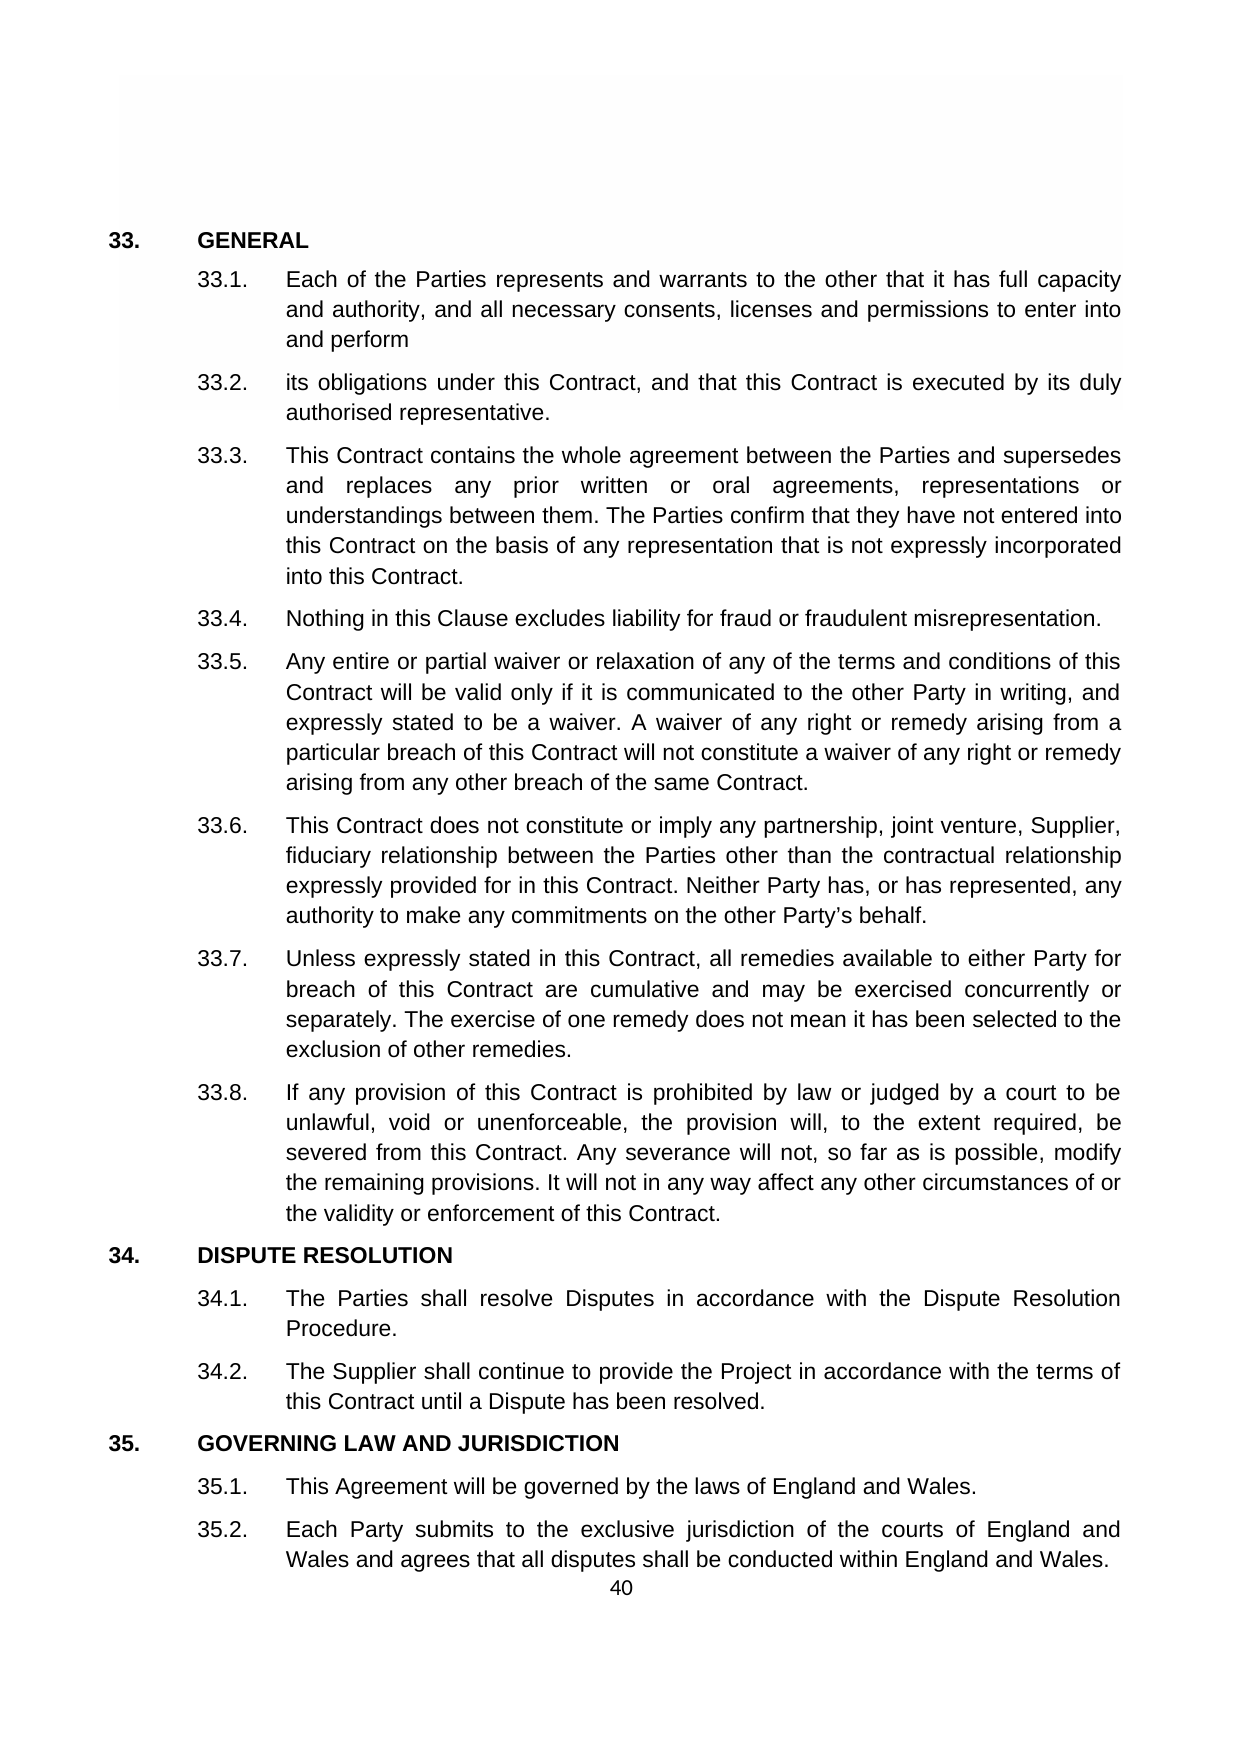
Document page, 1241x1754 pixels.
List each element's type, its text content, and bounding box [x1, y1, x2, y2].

list GENERAL [108, 227, 1134, 253]
list Unless expressly stated in this Contract, all remedies available to either Party for breach of this Contract are cumulative and may be exercised concurrently or separately. The exercise of one remedy does not mean it has been selected to the exclusion of other remedies. [197, 945, 1122, 1062]
list The Supplier shall continue to provide the Project in accordance with the terms of this Contract until a Dispute has been resolved. [197, 1358, 1121, 1414]
list The Parties shall resolve Disputes in accordance with the Dispute Resolution Procedure. [197, 1285, 1121, 1342]
list This Agreement will be governed by the laws of England and Wales. [197, 1473, 1134, 1499]
subtitle DISPUTE RESOLUTION [108, 1242, 1134, 1268]
list its obligations under this Contract, and that this Contract is executed by its duly authorised representative. [197, 369, 1122, 425]
list Any entire or partial waiver or relaxation of any of the terms and conditions of this Contract will be valid only if it is communicated to the other Party in writing, and expressly stated to be a waiver. A waiver of any right or remedy arising from a particular breach of this Contract will not constitute a waiver of any right or remedy arising from any other breach of the same Contract. [197, 648, 1122, 795]
list Nothing in this Clause excludes liability for fraud or fraudulent misrepresentation. [197, 605, 1122, 632]
list If any provision of this Contract is prohibited by law or judged by a court to be unlawful, void or unenforceable, the provision will, to the extent required, be severed from this Contract. Any severance will not, so far as is possible, modify the remaining provisions. It will not in any way affect any other circumstances of or the validity or enforcement of this Contract. [197, 1079, 1122, 1226]
list Each of the Parties represents and warrants to the other that it has full capacity and authority, and all necessary consents, licenses and permissions to enter into and perform [197, 266, 1122, 352]
list This Contract does not constitute or imply any partnership, joint venture, Supplier, fiduciary relationship between the Parties other than the contractual relationship expressly provided for in this Contract. Neither Party has, or has represented, any authority to make any commitments on the other Party’s behalf. [197, 812, 1122, 929]
list Each Party submits to the exclusive jurisdiction of the courts of England and Wales and agrees that all disputes shall be conducted within England and Wales. [197, 1516, 1121, 1573]
subtitle GOVERNING LAW AND JURISDICTION [108, 1430, 1134, 1457]
list This Contract contains the whole agreement between the Parties and supersedes and replaces any prior written or oral agreements, representations or understandings between them. The Parties confirm that they have not entered into this Contract on the basis of any representation that is not expressly incorporated into this Contract. [197, 442, 1122, 589]
